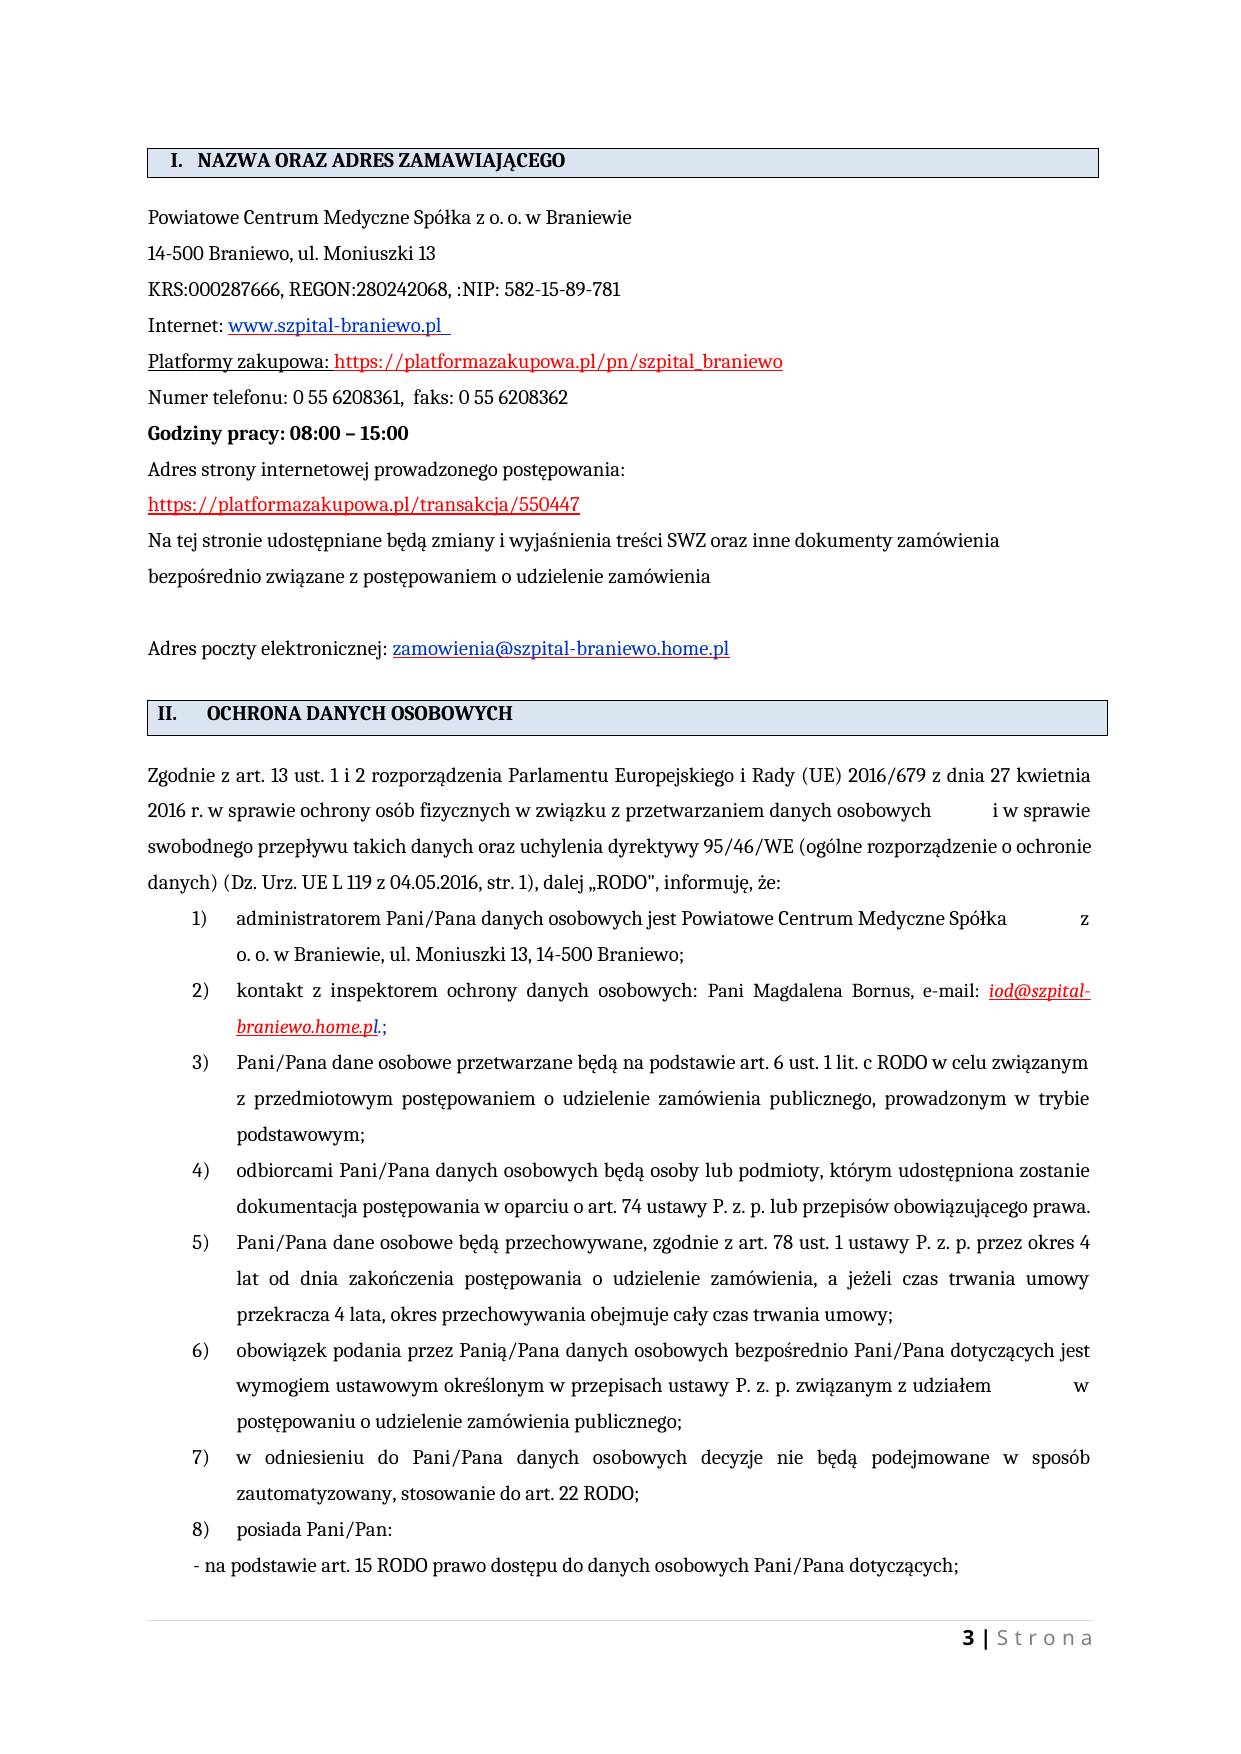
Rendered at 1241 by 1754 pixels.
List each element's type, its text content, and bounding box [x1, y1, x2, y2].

list https://platformazakupowa.pl/transakcja/550447 [148, 493, 1093, 517]
text KRS:000287666, REGON:280242068, :NIP: 582-15-89-781 [148, 277, 1093, 301]
table_header NAZWA ORAZ ADRES ZAMAWIAJĄCEGO [148, 149, 1098, 177]
list Na tej stronie udostępniane będą zmiany i wyjaśnienia treści SWZ oraz inne dokumenty zamówienia bezpośrednio związane z postępowaniem o udzielenie zamówienia [148, 529, 1093, 589]
list kontakt z inspektorem ochrony danych osobowych: Pani Magdalena Bornus, e-mail: iod@szpital-braniewo.home.pl.; [192, 979, 1091, 1039]
list obowiązek podania przez Panią/Pana danych osobowych bezpośrednio Pani/Pana dotyczących jest wymogiem ustawowym określonym w przepisach ustawy P. z. p. związanym z udziałem w postępowaniu o udzielenie zamówienia publicznego; [192, 1338, 1091, 1434]
list Adres strony internetowej prowadzonego postępowania: [148, 457, 1093, 481]
subtitle Powiatowe Centrum Medyczne Spółka z o. o. w Braniewie [148, 206, 1093, 229]
table_header OCHRONA DANYCH OSOBOWYCH [148, 701, 1107, 735]
list Pani/Pana dane osobowe przetwarzane będą na podstawie art. 6 ust. 1 lit. c RODO w celu związanym z przedmiotowym postępowaniem o udzielenie zamówienia publicznego, prowadzonym w trybie podstawowym; [192, 1051, 1091, 1147]
list posiada Pani/Pan: [192, 1518, 1091, 1542]
list administratorem Pani/Pana danych osobowych jest Powiatowe Centrum Medyczne Spółka z o. o. w Braniewie, ul. Moniuszki 13, 14-500 Braniewo; [192, 907, 1091, 967]
text Internet: www.szpital-braniewo.pl [148, 313, 1093, 337]
list w odniesieniu do Pani/Pana danych osobowych decyzje nie będą podejmowane w sposób zautomatyzowany, stosowanie do art. 22 RODO; [192, 1446, 1091, 1506]
list Pani/Pana dane osobowe będą przechowywane, zgodnie z art. 78 ust. 1 ustawy P. z. p. przez okres 4 lat od dnia zakończenia postępowania o udzielenie zamówienia, a jeżeli czas trwania umowy przekracza 4 lata, okres przechowywania obejmuje cały czas trwania umowy; [192, 1230, 1091, 1326]
list odbiorcami Pani/Pana danych osobowych będą osoby lub podmioty, którym udostępniona zostanie dokumentacja postępowania w oparciu o art. 74 ustawy P. z. p. lub przepisów obowiązującego prawa. [192, 1158, 1091, 1218]
list Godziny pracy: 08:00 – 15:00 [148, 421, 1093, 445]
list - na podstawie art. 15 RODO prawo dostępu do danych osobowych Pani/Pana dotyczących; [193, 1554, 1093, 1578]
subtitle 14-500 Braniewo, ul. Moniuszki 13 [148, 242, 1093, 266]
list Adres poczty elektronicznej: zamowienia@szpital-braniewo.home.pl [148, 637, 1093, 661]
list Zgodnie z art. 13 ust. 1 i 2 rozporządzenia Parlamentu Europejskiego i Rady (UE) 2016/679 z dnia 27 kwietnia 2016 r. w sprawie ochrony osób fizycznych w związku z przetwarzaniem danych osobowych i w sprawie swobodnego przepływu takich danych oraz uchylenia dyrektywy 95/46/WE (ogólne rozporządzenie o ochronie danych) (Dz. Urz. UE L 119 z 04.05.2016, str. 1), dalej „RODO", informuję, że: [148, 763, 1093, 895]
text Numer telefonu: 0 55 6208361, faks: 0 55 6208362 [148, 385, 1093, 409]
text Platformy zakupowa: https://platformazakupowa.pl/pn/szpital_braniewo [148, 349, 1093, 373]
